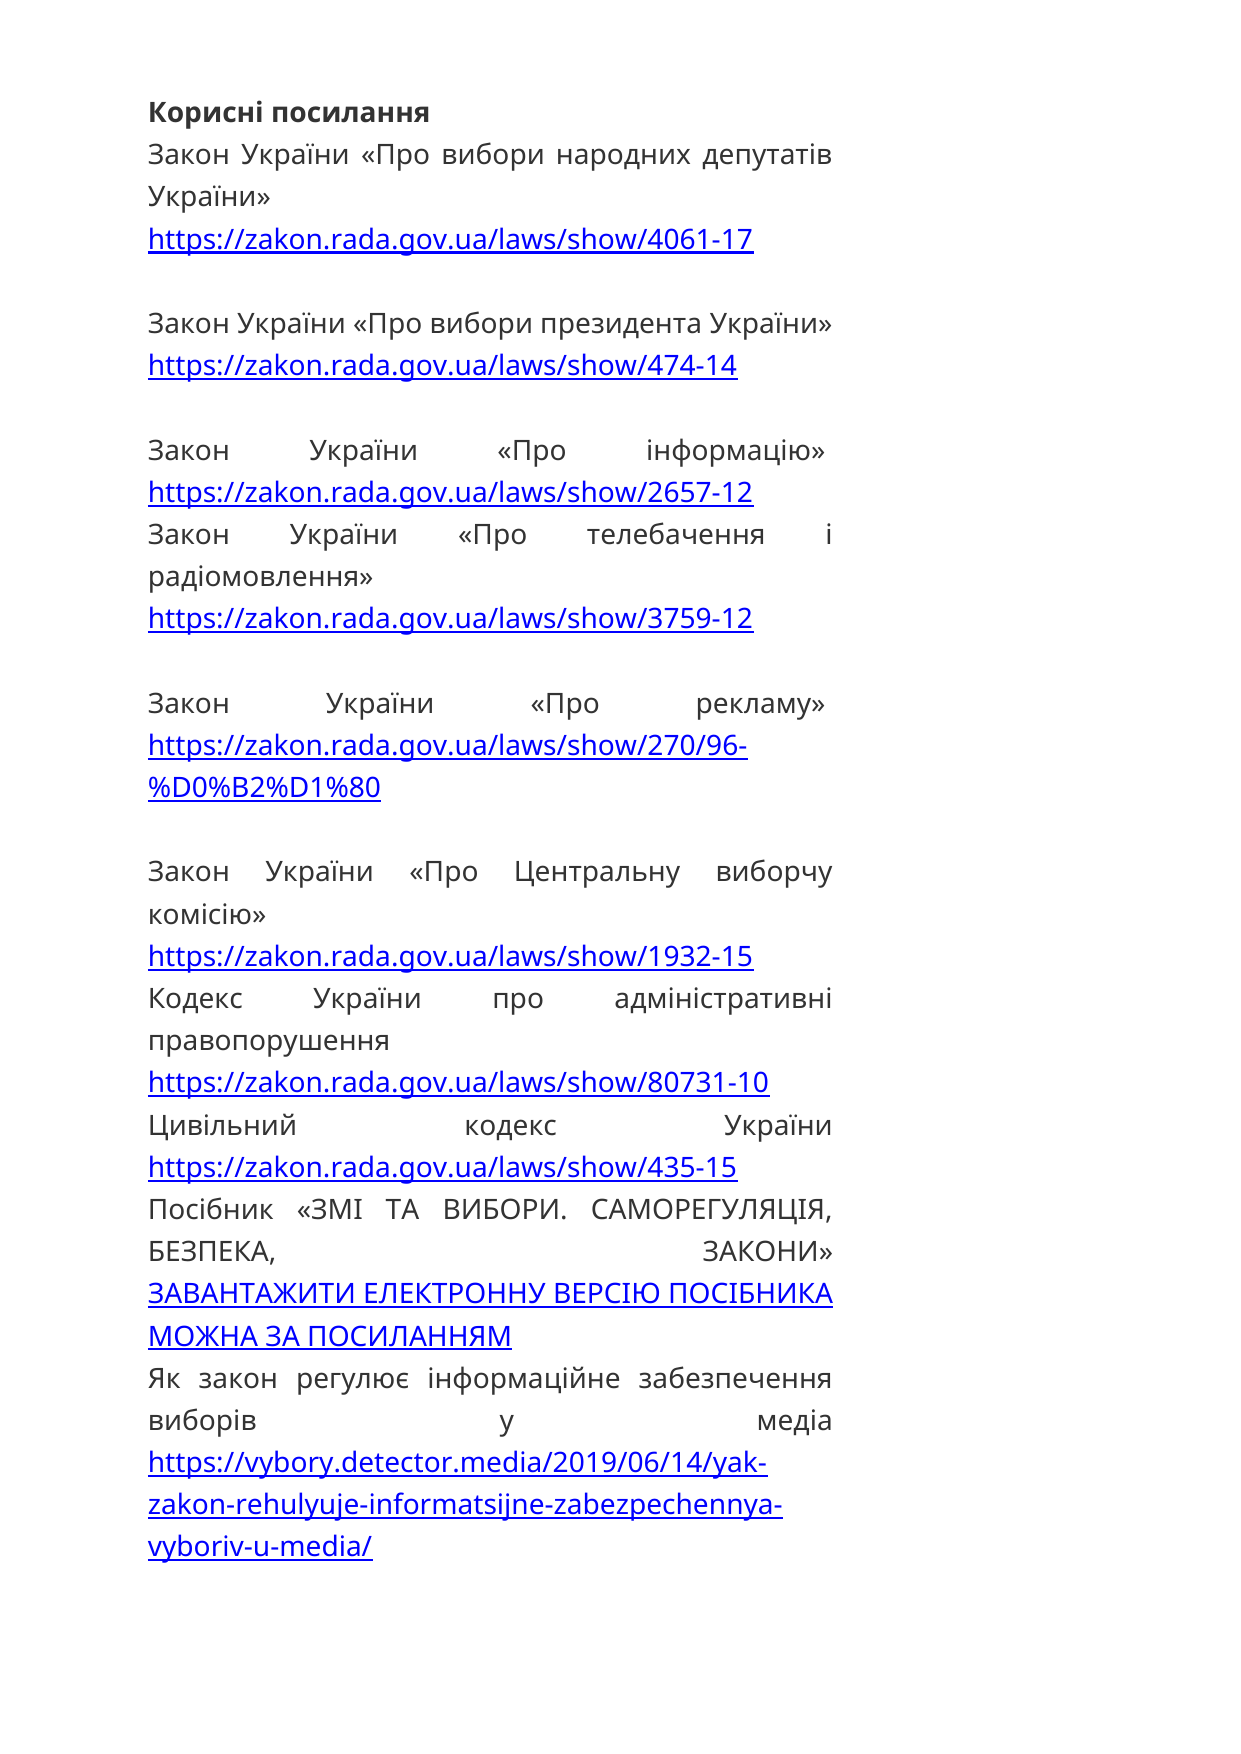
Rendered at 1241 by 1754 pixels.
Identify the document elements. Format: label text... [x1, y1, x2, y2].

text Закон України «Про Центральну виборчу комісію» https://zakon.rada.gov.ua/laws/show/1932-15 [148, 848, 833, 974]
text Посібник «ЗМІ ТА ВИБОРИ. САМОРЕГУЛЯЦІЯ, БЕЗПЕКА, ЗАКОНИ» ЗАВАНТАЖИТИ ЕЛЕКТРОННУ ВЕРСІЮ ПОСІБНИКА МОЖНА ЗА ПОСИЛАННЯМ [148, 1308, 833, 1354]
text Корисні посилання [148, 88, 833, 131]
text Як закон регулює інформаційне забезпечення виборів у медіа https://vybory.detector.media/2019/06/14/yak-zakon-rehulyuje-informatsijne-zabezpechennya-vyboriv-u-media/ [148, 1354, 833, 1565]
text Кодекс України про адміністративні правопорушення https://zakon.rada.gov.ua/laws/show/80731-10 [148, 974, 833, 1101]
text Посібник «ЗМІ ТА ВИБОРИ. САМОРЕГУЛЯЦІЯ, БЕЗПЕКА, ЗАКОНИ» ЗАВАНТАЖИТИ ЕЛЕКТРОННУ ВЕРСІЮ ПОСІБНИКА МОЖНА ЗА ПОСИЛАННЯМ [148, 1185, 833, 1306]
text Закон України «Про телебачення і радіомовлення» https://zakon.rada.gov.ua/laws/show/3759-12 [148, 510, 833, 637]
text Цивільний кодекс України https://zakon.rada.gov.ua/laws/show/435-15 [148, 1101, 833, 1185]
text Закон України «Про вибори народних депутатів України» https://zakon.rada.gov.ua/laws/show/4061-17 [148, 131, 833, 257]
text Закон України «Про рекламу» https://zakon.rada.gov.ua/laws/show/270/96-%D0%B2%D1%80 [148, 679, 833, 806]
text Закон України «Про інформацію» https://zakon.rada.gov.ua/laws/show/2657-12 [148, 426, 833, 510]
text Закон України «Про вибори президента України» https://zakon.rada.gov.ua/laws/show/474-14 [148, 299, 833, 384]
